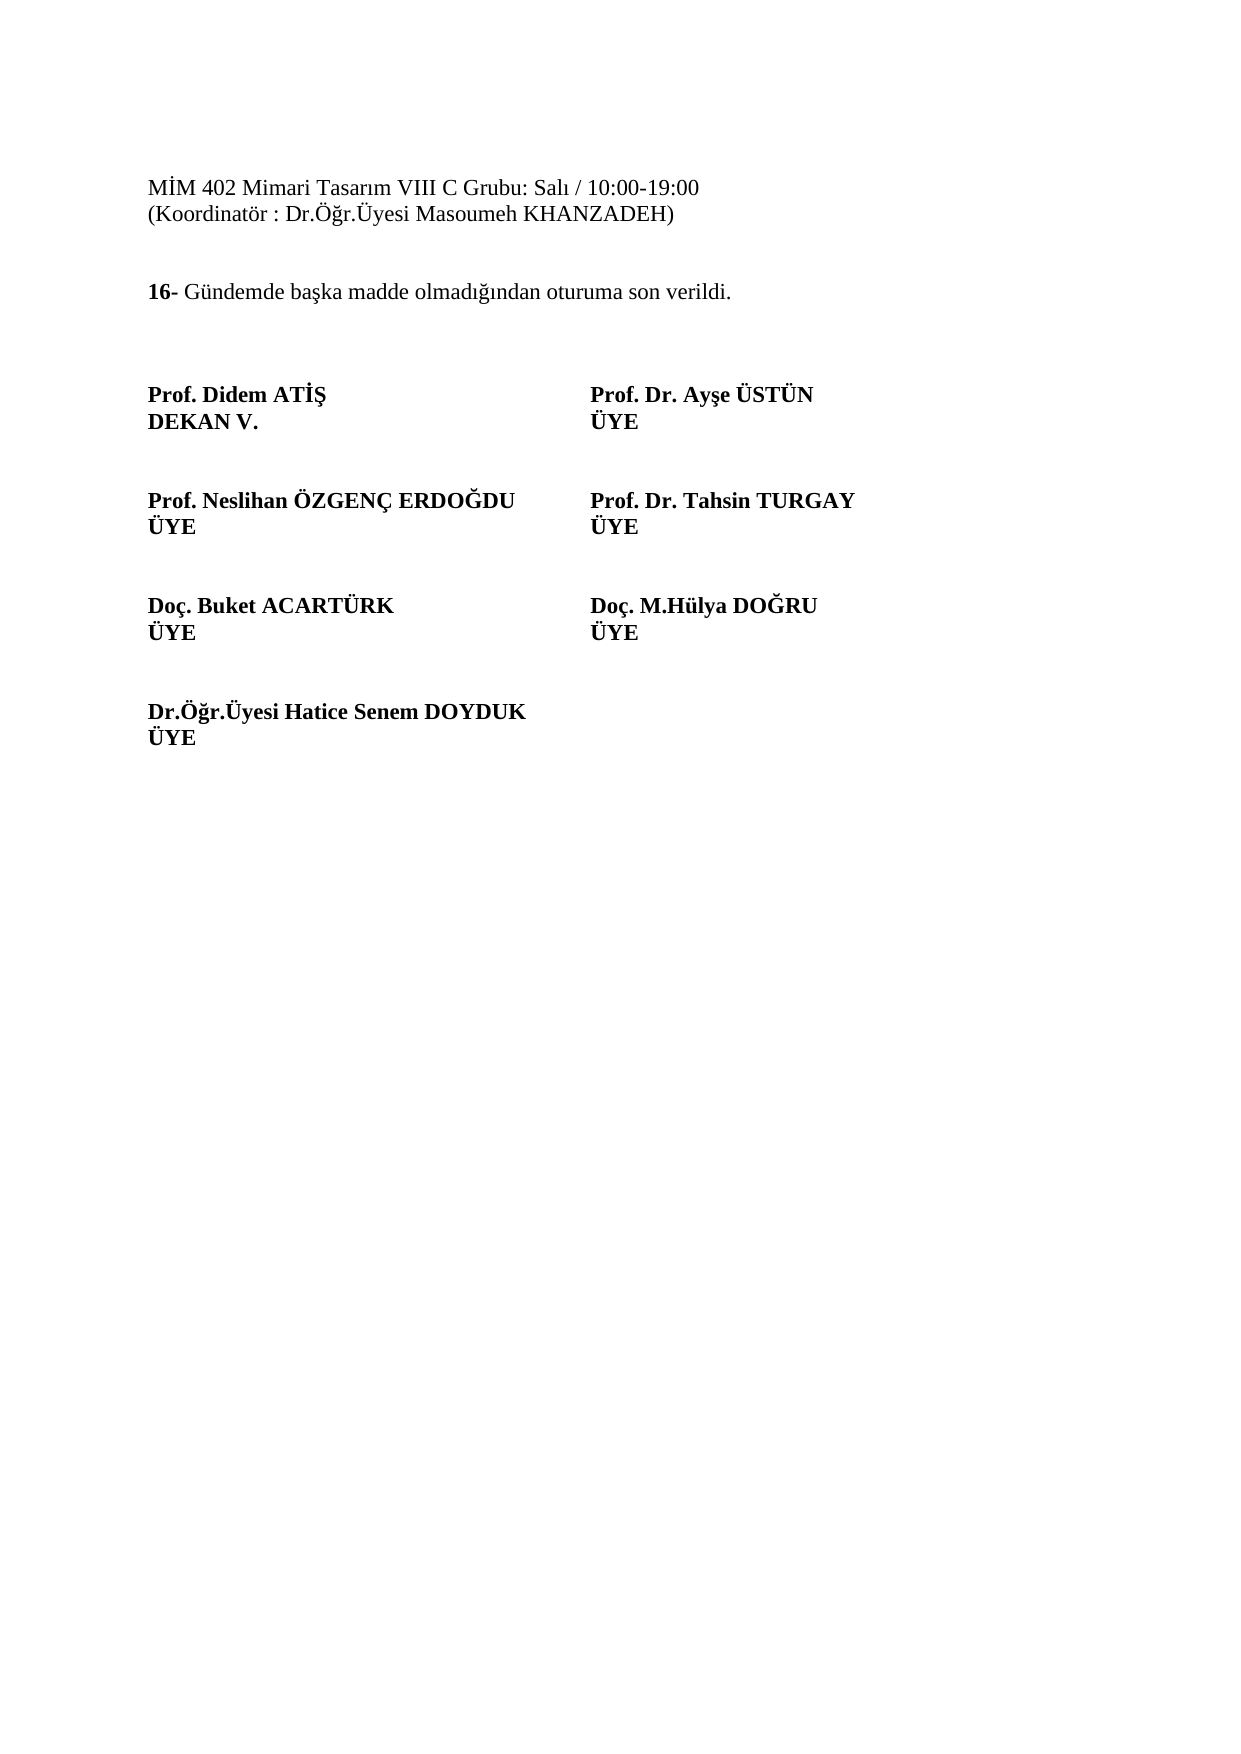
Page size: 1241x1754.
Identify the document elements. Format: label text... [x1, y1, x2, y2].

text ÜYE ÜYE [148, 513, 1093, 539]
text Prof. Neslihan ÖZGENÇ ERDOĞDU Prof. Dr. Tahsin TURGAY [148, 487, 1093, 513]
text Dr.Öğr.Üyesi Hatice Senem DOYDUK [148, 698, 1093, 724]
text 16- Gündemde başka madde olmadığından oturuma son verildi. [148, 278, 1093, 304]
text DEKAN V. ÜYE [148, 408, 1093, 434]
text ÜYE ÜYE [148, 619, 1093, 645]
text MİM 402 Mimari Tasarım VIII C Grubu: Salı / 10:00-19:00 [148, 174, 1093, 200]
text Prof. Didem ATİŞ Prof. Dr. Ayşe ÜSTÜN [148, 381, 1093, 408]
text (Koordinatör : Dr.Öğr.Üyesi Masoumeh KHANZADEH) [148, 200, 1093, 227]
text Doç. Buket ACARTÜRK Doç. M.Hülya DOĞRU [148, 592, 1093, 619]
text ÜYE [148, 724, 1093, 750]
